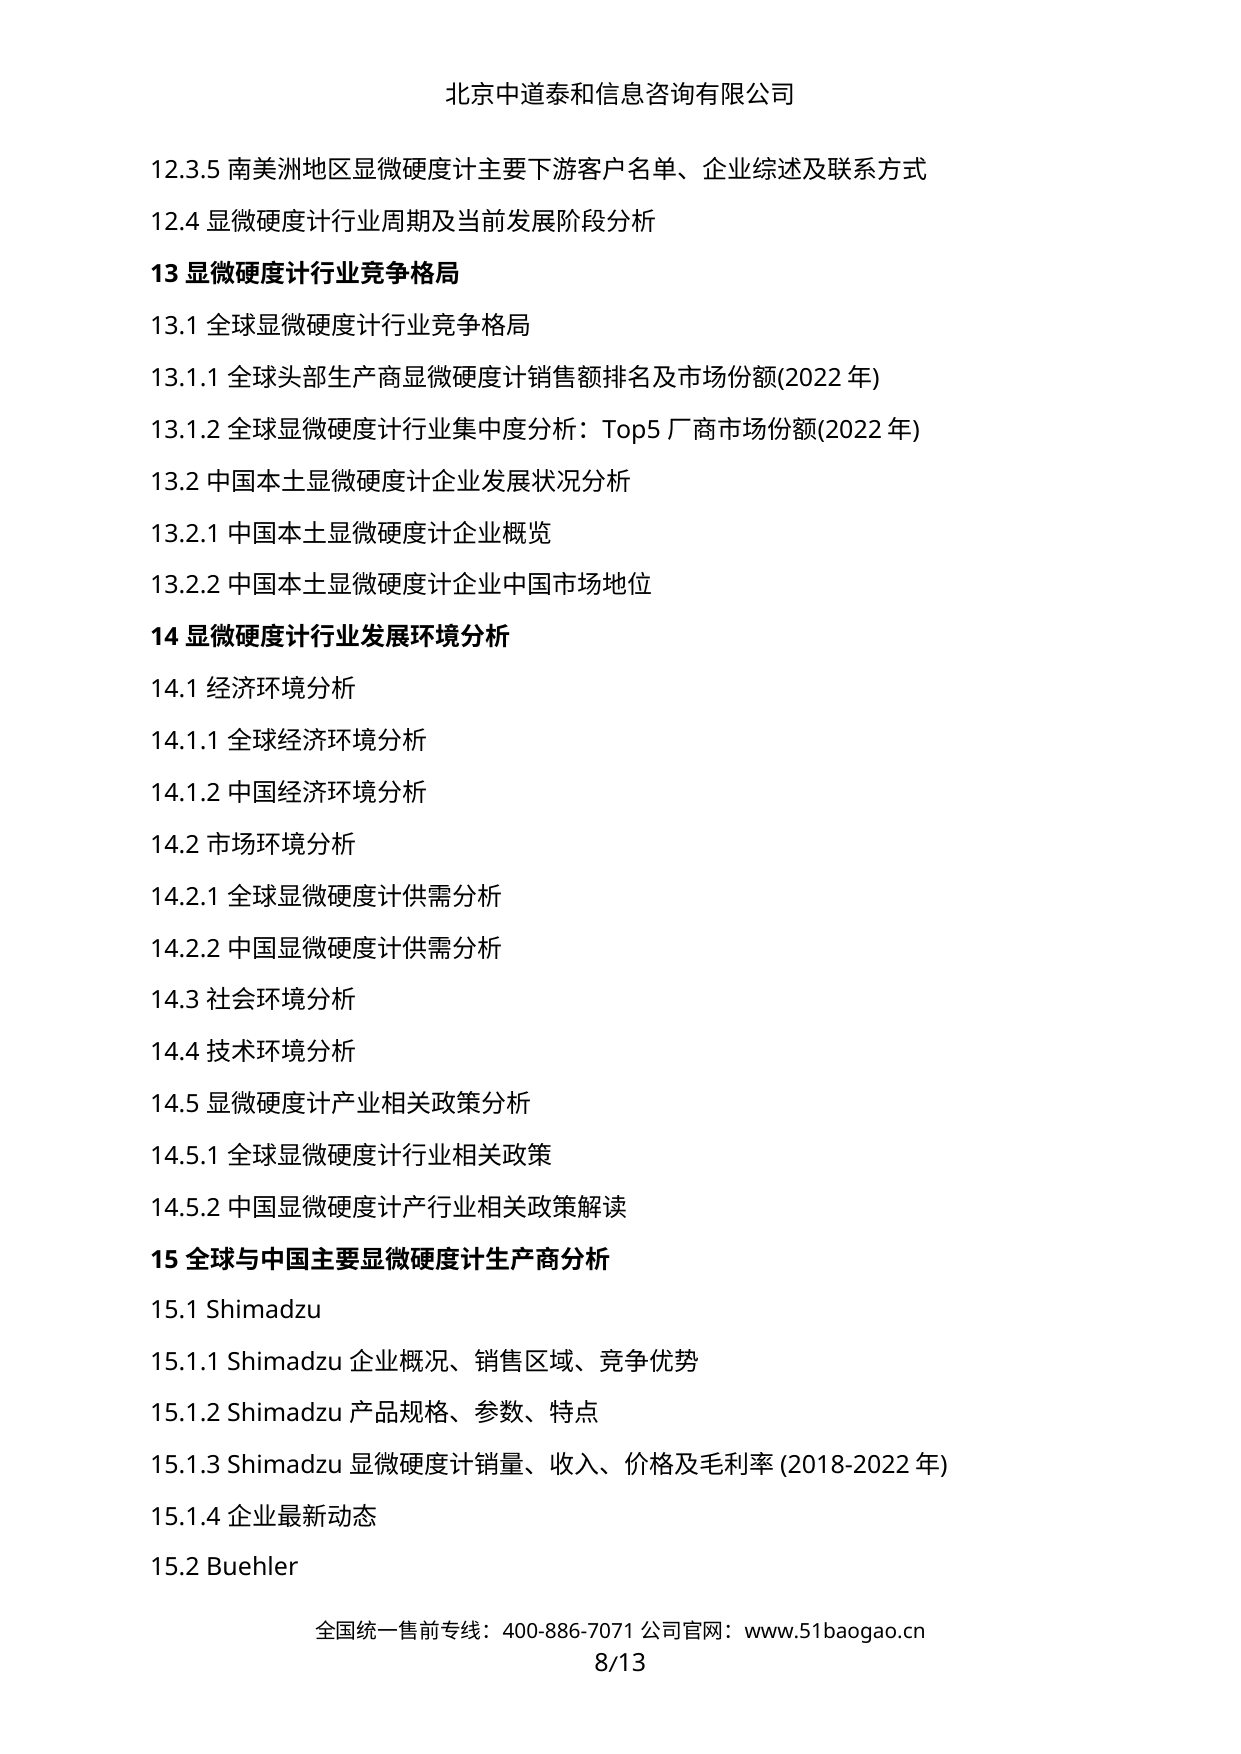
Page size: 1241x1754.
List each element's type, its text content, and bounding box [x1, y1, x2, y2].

text 14.1.2 中国经济环境分析 [150, 772, 1090, 809]
text 15.1.4 企业最新动态 [150, 1497, 1090, 1533]
text 14.2.2 中国显微硬度计供需分析 [150, 928, 1090, 964]
text 13 显微硬度计行业竞争格局 [150, 254, 1090, 290]
text 14.1 经济环境分析 [150, 669, 1090, 705]
text 12.4 显微硬度计行业周期及当前发展阶段分析 [150, 202, 1090, 238]
text 15.2 Buehler [150, 1548, 1090, 1582]
text 13.1 全球显微硬度计行业竞争格局 [150, 306, 1090, 342]
text 13.2.2 中国本土显微硬度计企业中国市场地位 [150, 565, 1090, 601]
text 15 全球与中国主要显微硬度计生产商分析 [150, 1239, 1090, 1276]
text 14.4 技术环境分析 [150, 1032, 1090, 1068]
text 13.2.1 中国本土显微硬度计企业概览 [150, 513, 1090, 549]
text 14.1.1 全球经济环境分析 [150, 721, 1090, 757]
text 15.1.1 Shimadzu 企业概况、销售区域、竞争优势 [150, 1341, 1090, 1377]
text 14.5.2 中国显微硬度计产行业相关政策解读 [150, 1187, 1090, 1224]
text 13.1.1 全球头部生产商显微硬度计销售额排名及市场份额(2022年) [150, 357, 1090, 394]
text 14.3 社会环境分析 [150, 980, 1090, 1016]
text 12.3.5 南美洲地区显微硬度计主要下游客户名单、企业综述及联系方式 [150, 150, 1090, 186]
text 14.5 显微硬度计产业相关政策分析 [150, 1084, 1090, 1120]
text 14.2 市场环境分析 [150, 824, 1090, 861]
text 15.1.3 Shimadzu 显微硬度计销量、收入、价格及毛利率 (2018-2022年) [150, 1445, 1090, 1481]
text 14.5.1 全球显微硬度计行业相关政策 [150, 1136, 1090, 1172]
text 14.2.1 全球显微硬度计供需分析 [150, 876, 1090, 912]
text 15.1 Shimadzu [150, 1291, 1090, 1325]
text 13.1.2 全球显微硬度计行业集中度分析：Top5 厂商市场份额(2022年) [150, 409, 1090, 446]
text 15.1.2 Shimadzu 产品规格、参数、特点 [150, 1393, 1090, 1429]
text 13.2 中国本土显微硬度计企业发展状况分析 [150, 461, 1090, 497]
text 14 显微硬度计行业发展环境分析 [150, 617, 1090, 653]
